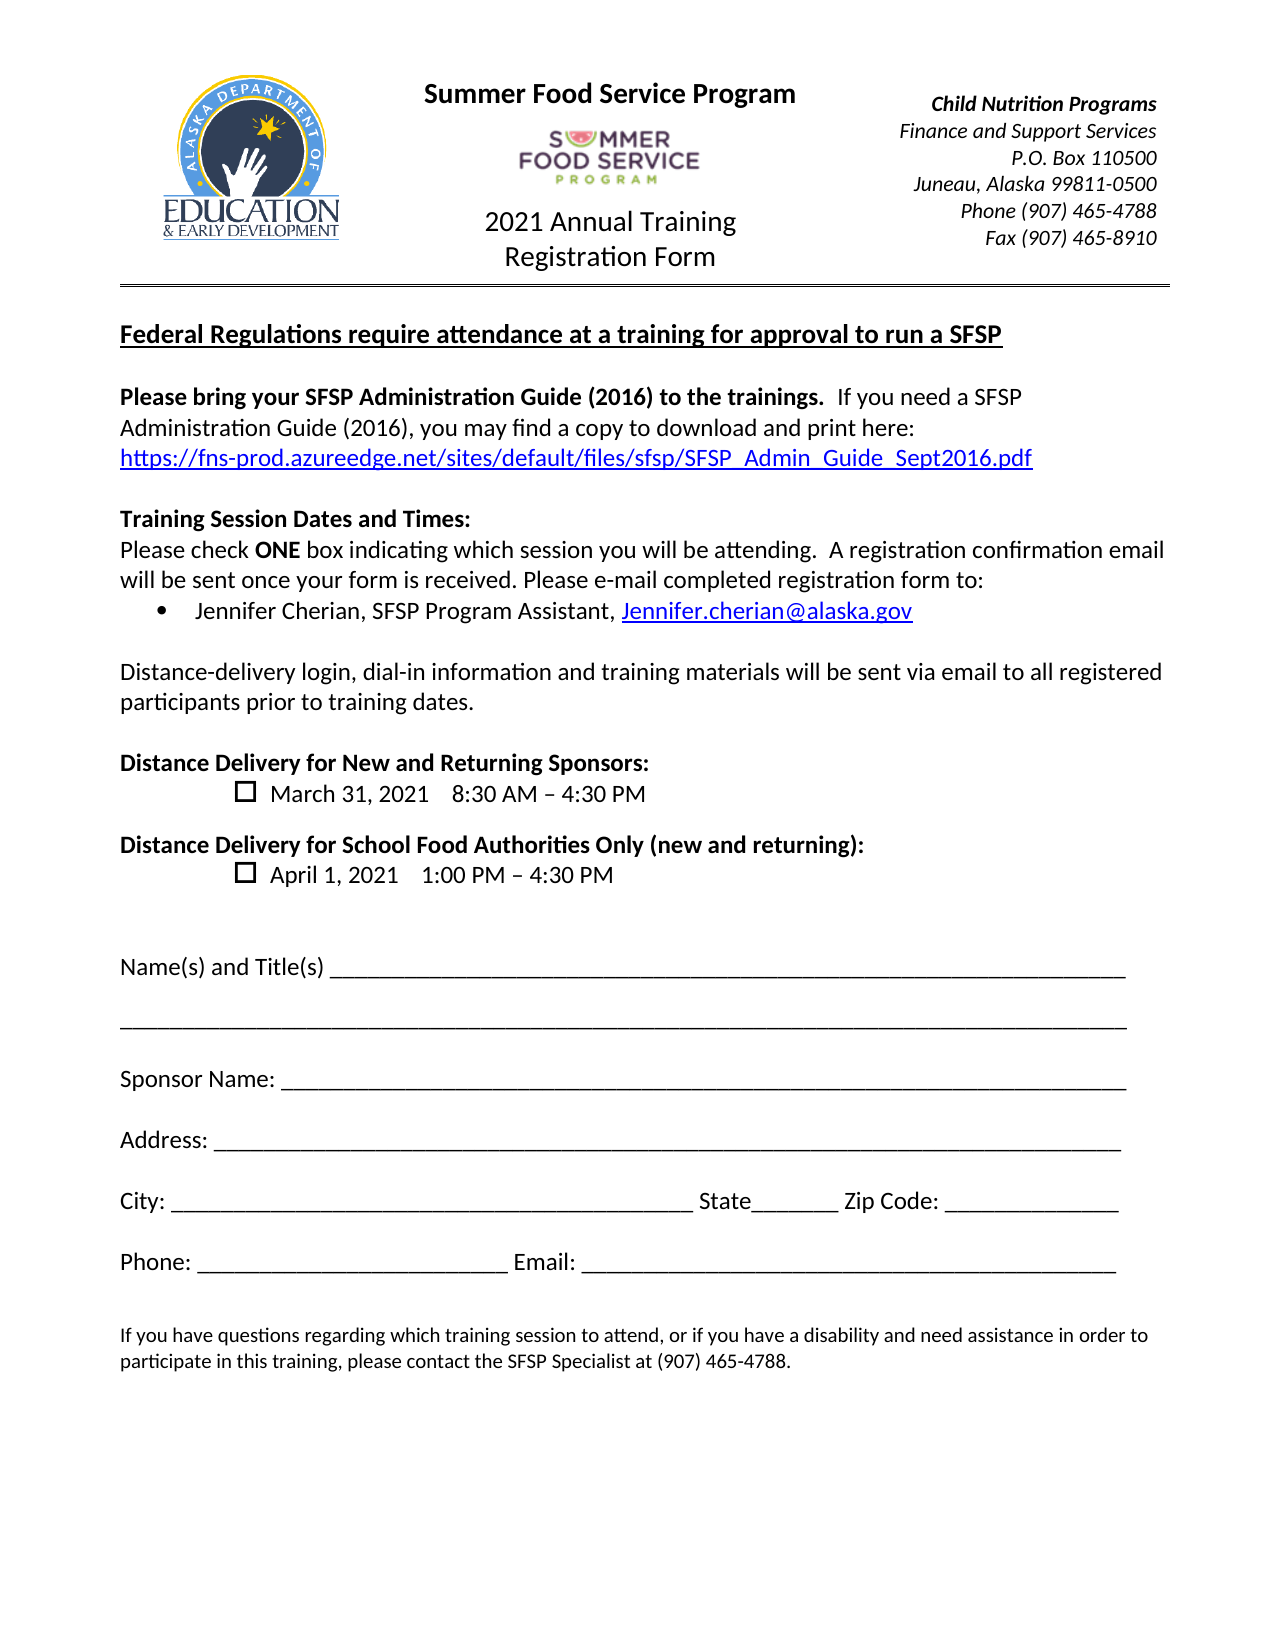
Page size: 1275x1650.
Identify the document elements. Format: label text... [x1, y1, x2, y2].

text Distance Delivery for School Food Authorities Only (new and returning): [120, 829, 1170, 859]
text City: __________________________________________ State_______ Zip Code: ______________ [120, 1185, 1170, 1216]
list April 1, 2021 1:00 PM – 4:30 PM [232, 859, 1170, 890]
text If you have questions regarding which training session to attend, or if you have a disability and need assistance in order to participate in this training, please contact the SFSP Specialist at (907) 465-4788. [120, 1322, 1170, 1373]
text Distance Delivery for New and Returning Sponsors: [120, 747, 1170, 778]
table_header Summer Food Service Program 2021 Annual Training Registration Form [381, 75, 840, 284]
text Sponsor Name: ____________________________________________________________________ [120, 1063, 1170, 1093]
text Name(s) and Title(s) ________________________________________________________________ [120, 951, 1170, 982]
text Training Session Dates and Times: [120, 503, 1170, 534]
text _________________________________________________________________________________ [120, 1002, 1170, 1032]
text Phone: _________________________ Email: ___________________________________________ [120, 1246, 1170, 1277]
text https://fns-prod.azureedge.net/sites/default/files/sfsp/SFSP_Admin_Guide_Sept2016.pdf [120, 442, 1170, 473]
text Federal Regulations require attendance at a training for approval to run a SFSP [120, 318, 1170, 351]
text Distance-delivery login, dial-in information and training materials will be sent via email to all registered participants prior to training dates. [120, 656, 1170, 717]
picture [503, 110, 717, 203]
picture [161, 75, 339, 240]
text Address: _________________________________________________________________________ [120, 1124, 1170, 1154]
list Jennifer Cherian, SFSP Program Assistant, Jennifer.cherian@alaska.gov [157, 595, 1170, 625]
text Please bring your SFSP Administration Guide (2016) to the trainings. If you need a SFSP Administration Guide (2016), you may find a copy to download and print here: [120, 381, 1170, 442]
table_header [120, 75, 381, 284]
text Please check ONE box indicating which session you will be attending. A registration confirmation email will be sent once your form is received. Please e-mail completed registration form to: [120, 534, 1170, 595]
table_header Child Nutrition Programs Finance and Support Services P.O. Box 110500 Juneau, Alaska 99811-0500 Phone (907) 465-4788 Fax (907) 465-8910 [840, 75, 1170, 284]
list March 31, 2021 8:30 AM – 4:30 PM [232, 778, 1170, 809]
